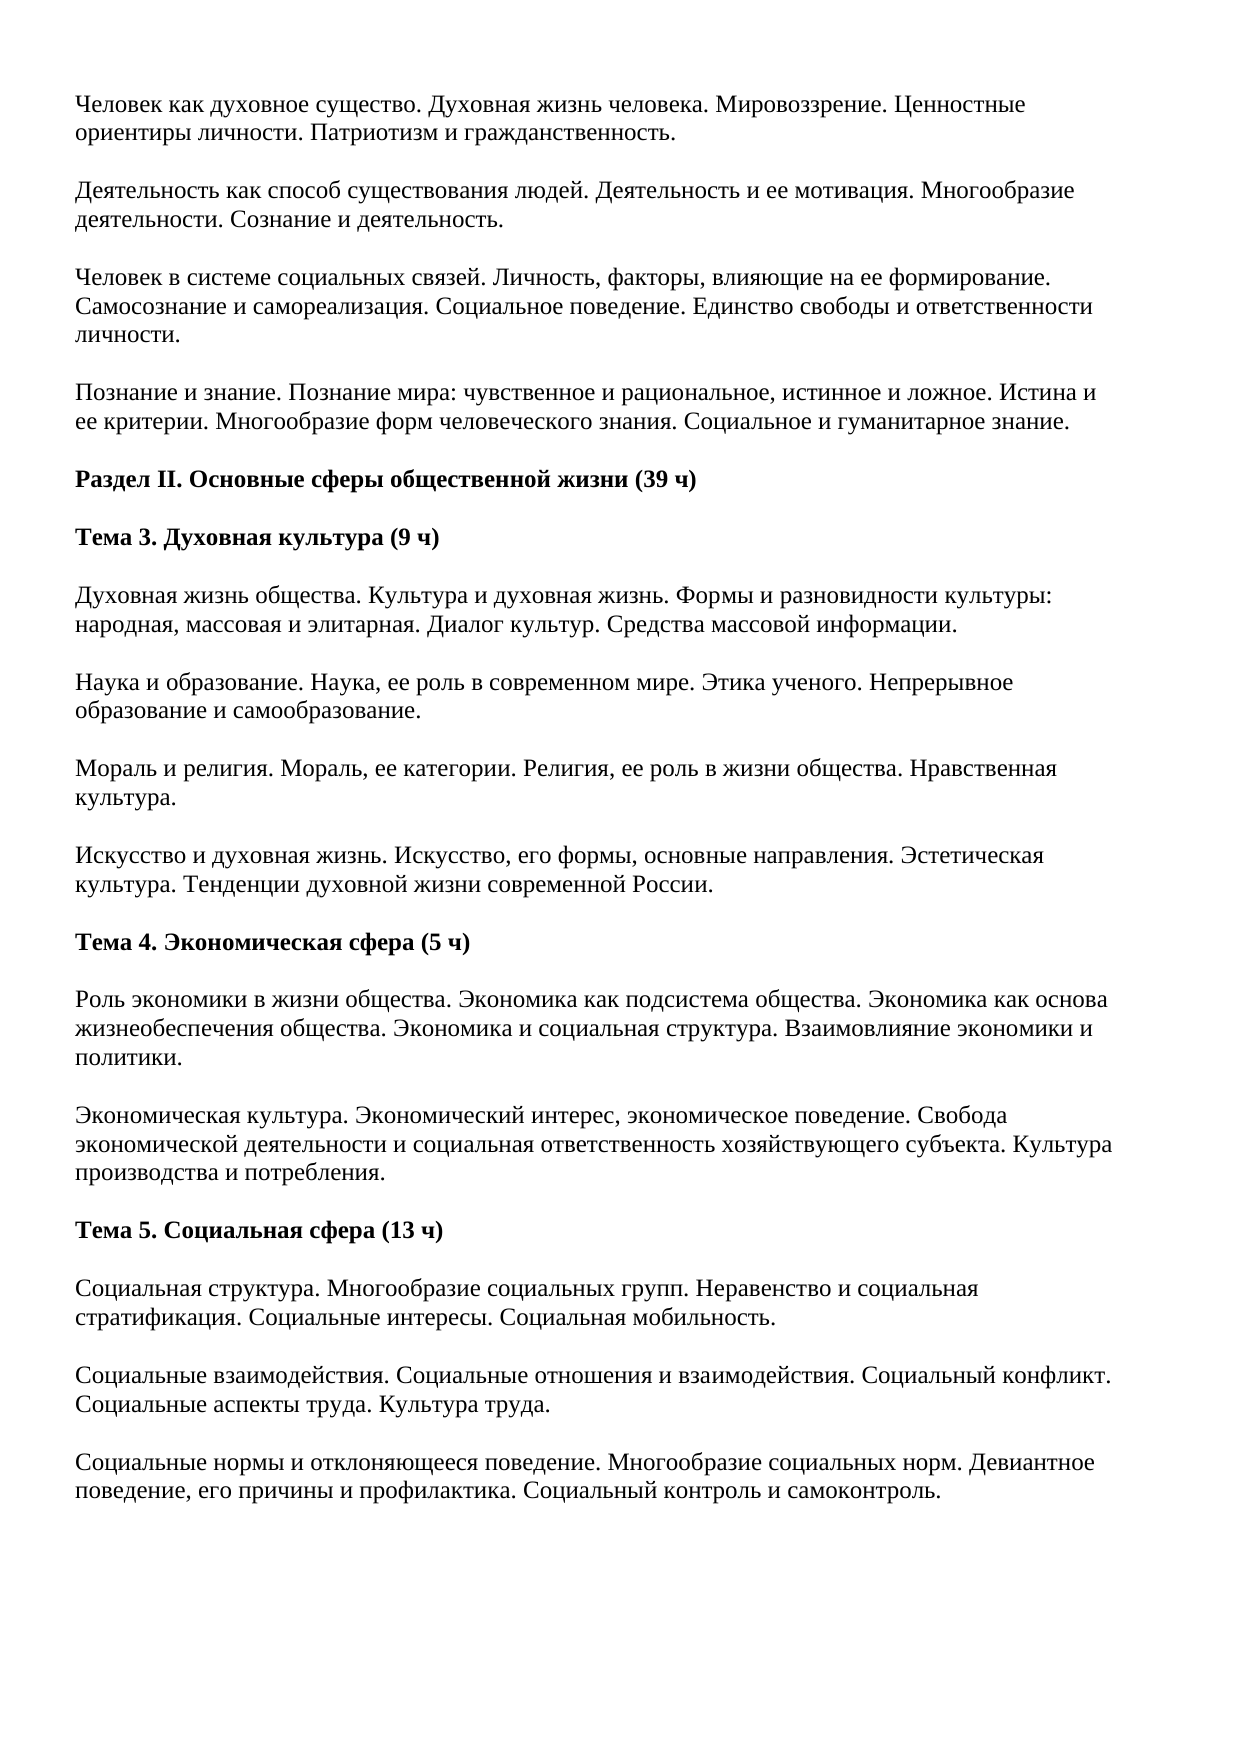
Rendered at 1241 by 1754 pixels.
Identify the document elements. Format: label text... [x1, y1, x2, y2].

text Наука и образование. Наука, ее роль в современном мире. Этика ученого. Непрерывное образование и самообразование. [75, 667, 1122, 724]
text Роль экономики в жизни общества. Экономика как подсис​тема общества. Экономика как основа жизнеобеспечения обще​ства. Экономика и социальная структура. Взаимовлияние эконо​мики и политики. [75, 984, 1122, 1071]
text Социальные нормы и отклоняющееся поведение. Многооб​разие социальных норм. Девиантное поведение, его причины и профилактика. Социальный контроль и самоконтроль. [75, 1447, 1122, 1504]
text Тема 3. Духовная культура (9 ч) [75, 522, 1122, 551]
text Раздел II. Основные сферы общественной жизни (39 ч) [75, 464, 1122, 493]
text Человек как духовное существо. Духовная жизнь человека. Мировоззрение. Ценностные ориентиры личности. Патриотизм и гражданственность. [75, 89, 1122, 146]
text Мораль и религия. Мораль, ее категории. Религия, ее роль в жизни общества. Нравственная культура. [75, 753, 1122, 811]
text Искусство и духовная жизнь. Искусство, его формы, основ​ные направления. Эстетическая культура. Тенденции духовной жизни современной России. [75, 840, 1122, 897]
text Деятельность как способ существования людей. Деятельность и ее мотивация. Многообразие деятельности. Сознание и дея​тельность. [75, 175, 1122, 233]
text Человек в системе социальных связей. Личность, факторы, влияющие на ее формирование. Самосознание и самореализа​ция. Социальное поведение. Единство свободы и ответственно​сти личности. [75, 262, 1122, 348]
text Тема 4. Экономическая сфера (5 ч) [75, 927, 1122, 955]
text Социальная структура. Многообразие социальных групп. Не​равенство и социальная стратификация. Социальные интересы. Социальная мобильность. [75, 1273, 1122, 1331]
text Экономическая культура. Экономический интерес, экономи​ческое поведение. Свобода экономической деятельности и соци​альная ответственность хозяйствующего субъекта. Культура про​изводства и потребления. [75, 1100, 1122, 1186]
text Духовная жизнь общества. Культура и духовная жизнь. Фор​мы и разновидности культуры: народная, массовая и элитарная. Диалог культур. Средства массовой информации. [75, 580, 1122, 637]
text Тема 5. Социальная сфера (13 ч) [75, 1215, 1122, 1244]
text Познание и знание. Познание мира: чувственное и рацио​нальное, истинное и ложное. Истина и ее критерии. Многооб​разие форм человеческого знания. Социальное и гуманитарное знание. [75, 377, 1122, 435]
text Социальные взаимодействия. Социальные отношения и вза​имодействия. Социальный конфликт. Социальные аспекты тру​да. Культура труда. [75, 1360, 1122, 1417]
